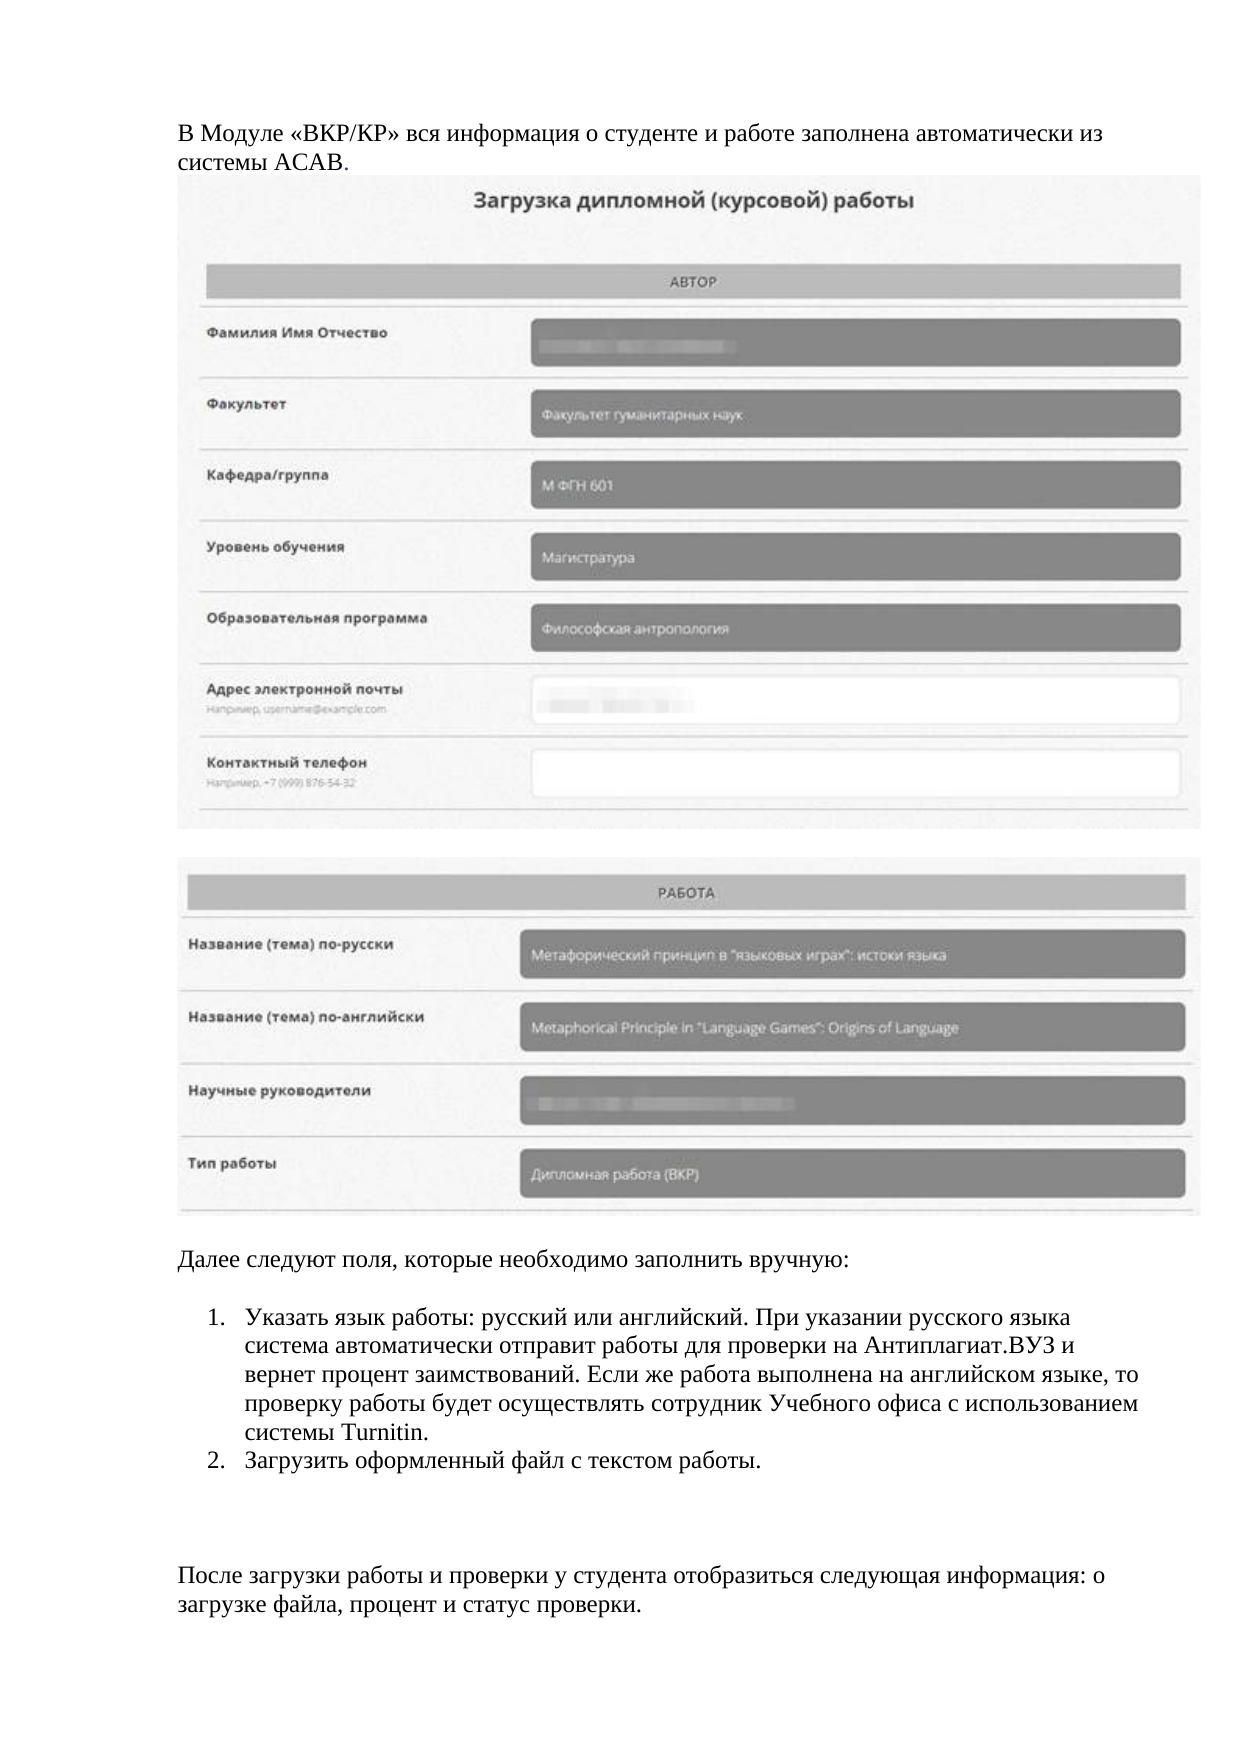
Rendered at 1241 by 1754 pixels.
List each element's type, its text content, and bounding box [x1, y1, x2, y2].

text В Модуле «ВКР/КР» вся информация о студенте и работе заполнена автоматически из системы АСАВ. [177, 118, 1152, 175]
picture [177, 175, 1201, 829]
text Далее следуют поля, которые необходимо заполнить вручную: [177, 1244, 1152, 1273]
text После загрузки работы и проверки у студента отобразиться следующая информация: о загрузке файла, процент и статус проверки. [177, 1560, 1152, 1618]
list Указать язык работы: русский или английский. При указании русского языка система автоматически отправит работы для проверки на Антиплагиат.ВУЗ и вернет процент заимствований. Если же работа выполнена на английском языке, то проверку работы будет осуществлять сотрудник Учебного офиса с использованием системы Turnitin. [207, 1302, 1152, 1445]
picture [177, 857, 1201, 1216]
list Загрузить оформленный файл с текстом работы. [207, 1445, 1152, 1474]
